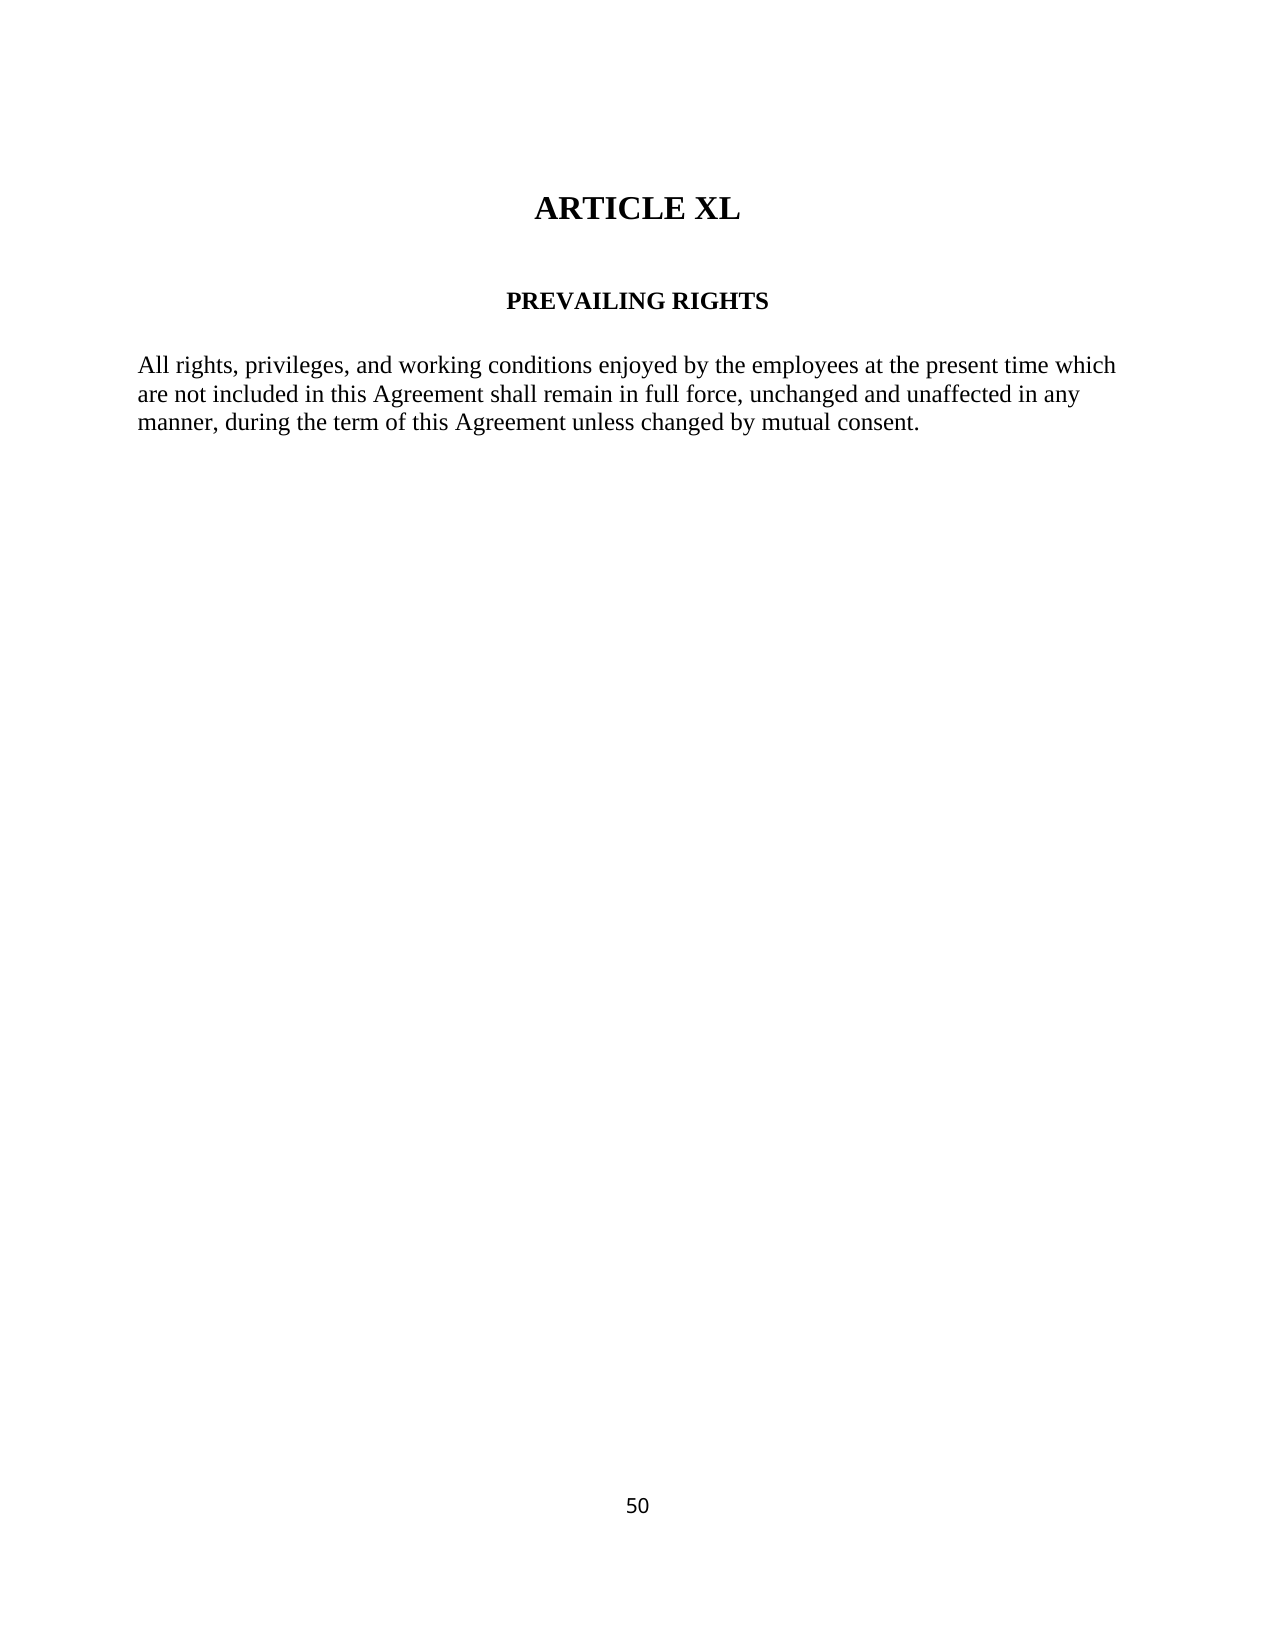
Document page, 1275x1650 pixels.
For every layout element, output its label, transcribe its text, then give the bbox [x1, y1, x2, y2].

subtitle PREVAILING RIGHTS [137, 286, 1137, 315]
text All rights, privileges, and working conditions enjoyed by the employees at the present time which are not included in this Agreement shall remain in full force, unchanged and unaffected in any manner, during the term of this Agreement unless changed by mutual consent. [137, 350, 1137, 436]
subtitle ARTICLE XL [137, 188, 1137, 227]
